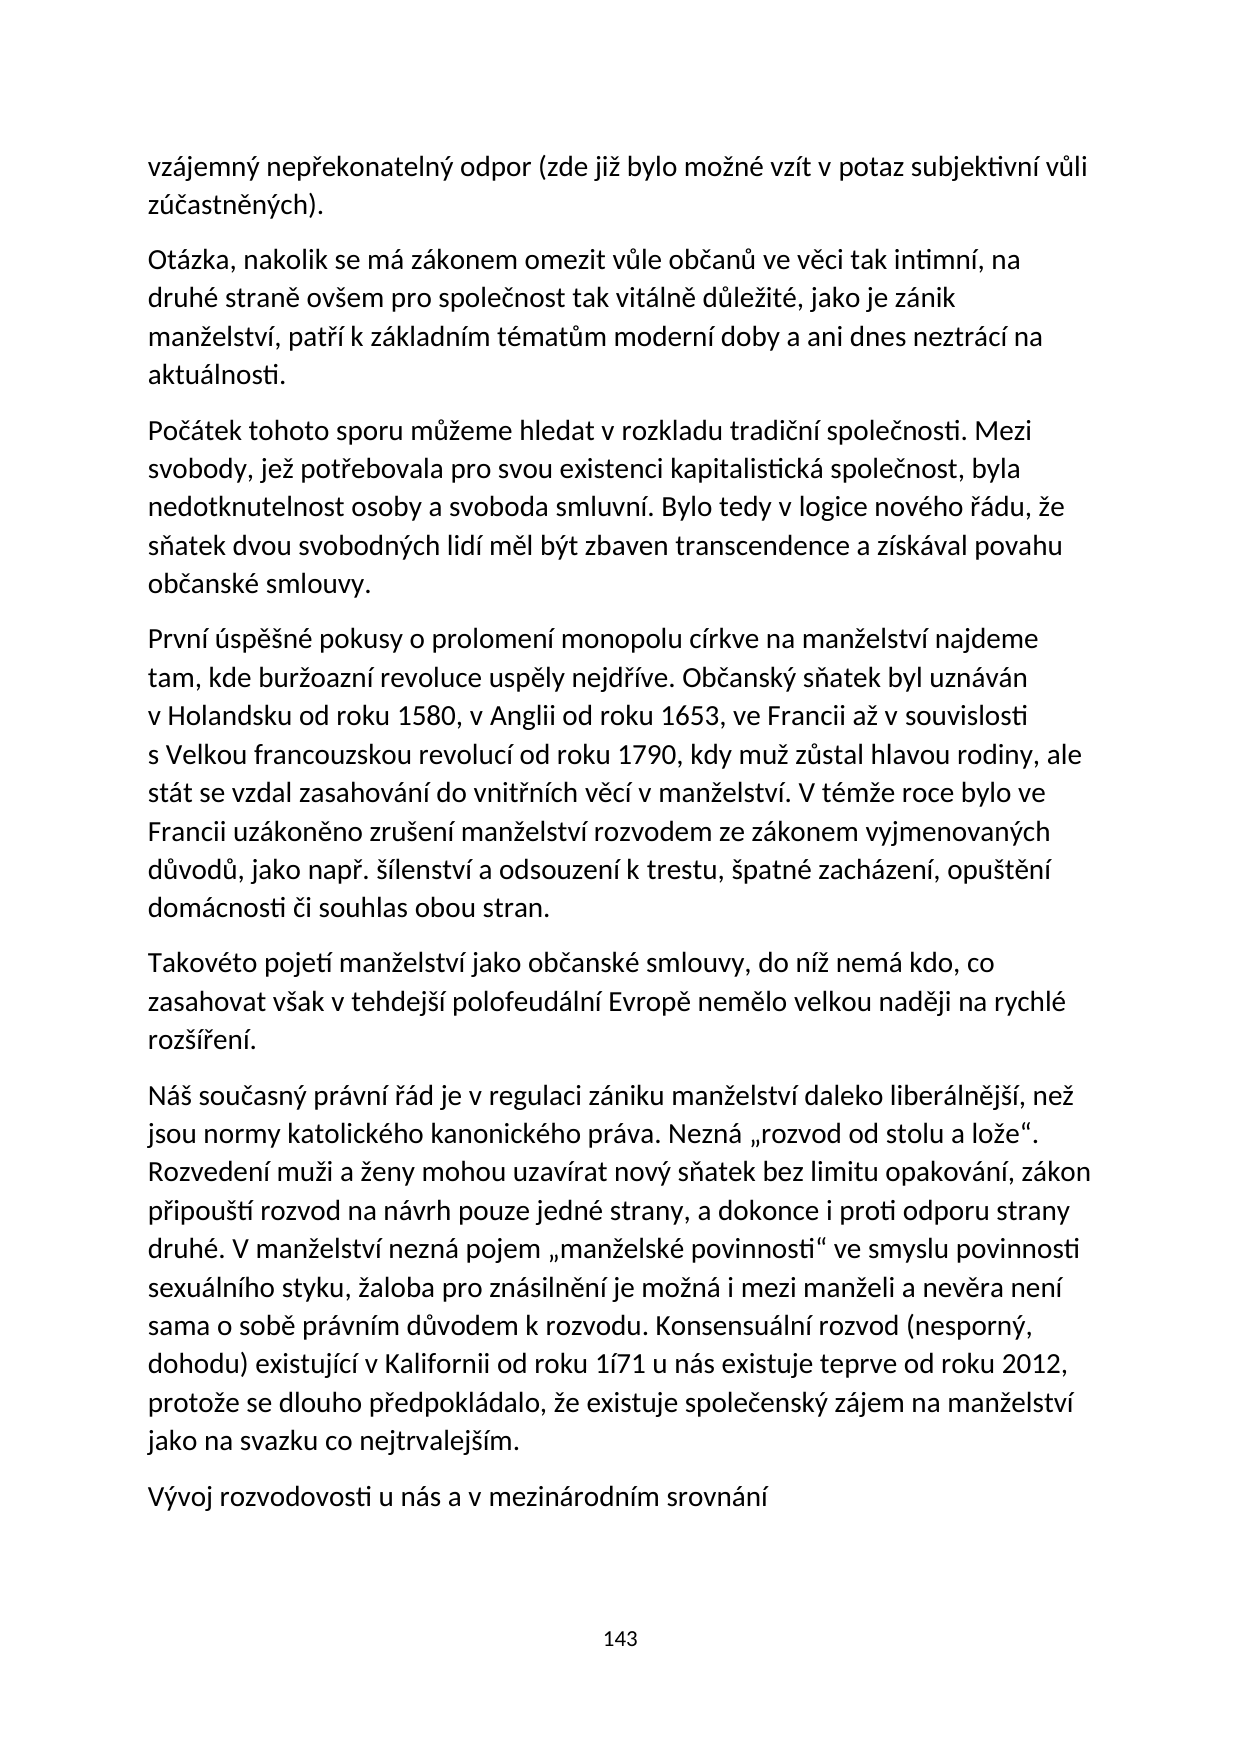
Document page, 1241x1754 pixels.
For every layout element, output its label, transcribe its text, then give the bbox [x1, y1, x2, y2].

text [148, 148, 1093, 222]
text Počátek tohoto sporu můžeme hledat v rozkladu tradiční společnosti. Mezi svobody, jež potřebovala pro svou existenci kapitalistická společnost, byla nedotknutelnost osoby a svoboda smluvní. Bylo tedy v logice nového řádu, že sňatek dvou svobodných lidí měl být zbaven transcendence a získával povahu občanské smlouvy. [148, 412, 1093, 601]
text Náš současný právní řád je v regulaci zániku manželství daleko liberálnější, než jsou normy katolického kanonického práva. Nezná „rozvod od stolu a lože“. Rozvedení muži a ženy mohou uzavírat nový sňatek bez limitu opakování, zákon připouští rozvod na návrh pouze jedné strany, a dokonce i proti odporu strany druhé. V manželství nezná pojem „manželské povinnosti“ ve smyslu povinnosti sexuálního styku, žaloba pro znásilnění je možná i mezi manželi a nevěra není sama o sobě právním důvodem k rozvodu. Konsensuální rozvod (nesporný, dohodu) existující v Kalifornii od roku 1í71 u nás existuje teprve od roku 2012, protože se dlouho předpokládalo, že existuje společenský zájem na manželství jako na svazku co nejtrvalejším. [148, 1077, 1093, 1458]
text Vývoj rozvodovosti u nás a v mezinárodním srovnání [148, 1478, 1093, 1513]
text Otázka, nakolik se má zákonem omezit vůle občanů ve věci tak intimní, na druhé straně ovšem pro společnost tak vitálně důležité, jako je zánik manželství, patří k základním tématům moderní doby a ani dnes neztrácí na aktuálnosti. [148, 241, 1093, 392]
text Takovéto pojetí manželství jako občanské smlouvy, do níž nemá kdo, co zasahovat však v tehdejší polofeudální Evropě nemělo velkou naději na rychlé rozšíření. [148, 944, 1093, 1057]
text První úspěšné pokusy o prolomení monopolu církve na manželství najdeme tam, kde buržoazní revoluce uspěly nejdříve. Občanský sňatek byl uznáván v Holandsku od roku 1580, v Anglii od roku 1653, ve Francii až v souvislosti s Velkou francouzskou revolucí od roku 1790, kdy muž zůstal hlavou rodiny, ale stát se vzdal zasahování do vnitřních věcí v manželství. V témže roce bylo ve Francii uzákoněno zrušení manželství rozvodem ze zákonem vyjmenovaných důvodů, jako např. šílenství a odsouzení k trestu, špatné zacházení, opuštění domácnosti či souhlas obou stran. [148, 620, 1093, 925]
